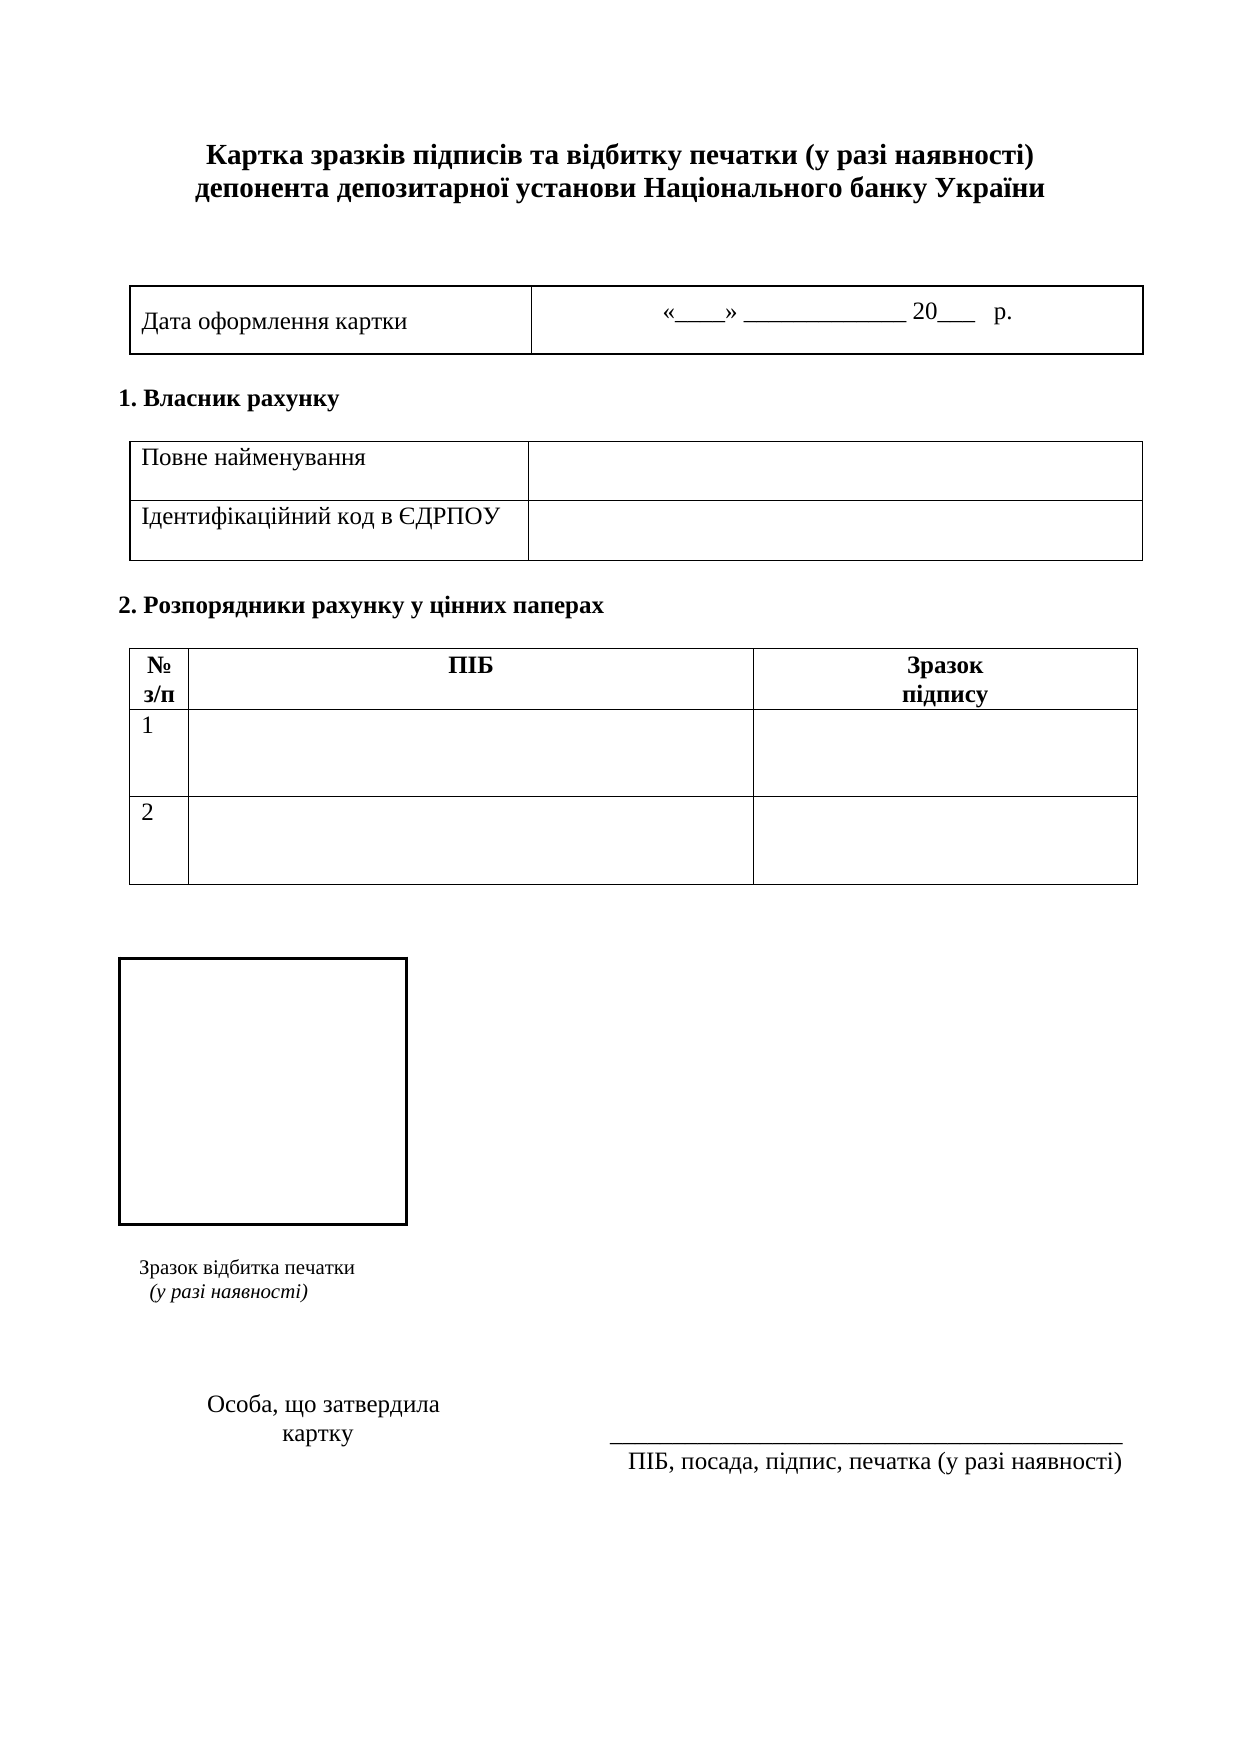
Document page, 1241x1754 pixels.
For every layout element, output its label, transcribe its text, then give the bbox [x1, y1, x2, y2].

text (у разі наявності) [118, 1279, 1122, 1303]
table_cell [189, 710, 753, 796]
text 2. Розпорядники рахунку у цінних паперах [118, 590, 1122, 619]
text Картка зразків підписів та відбитку печатки (у разі наявності) [118, 137, 1122, 170]
table_header Дата оформлення картки [131, 287, 531, 353]
text картку _________________________________________ ПІБ, посада, підпис, печатка (у разі наявності) [118, 1418, 1122, 1475]
text депонента депозитарної установи Національного банку України [118, 170, 1122, 204]
table_header ПІБ [189, 649, 753, 709]
table_header Повне найменування [131, 442, 528, 500]
table_cell [529, 501, 1142, 560]
table_header [121, 960, 405, 1223]
table_cell [189, 797, 753, 883]
table_cell 1 [130, 710, 188, 796]
table_cell [754, 797, 1137, 883]
table_header [529, 442, 1142, 500]
text Особа, що затвердила [118, 1389, 1122, 1418]
table_header Зразок підпису [754, 649, 1137, 709]
text Зразок відбитка печатки [118, 1254, 1122, 1279]
table_header «____» _____________ 20___ р. [532, 287, 1142, 353]
table_cell [754, 710, 1137, 796]
text 1. Власник рахунку [118, 383, 1122, 412]
table_cell Ідентифікаційний код в ЄДРПОУ [131, 501, 528, 560]
table_cell 2 [130, 797, 188, 883]
table_header № з/п [130, 649, 188, 709]
